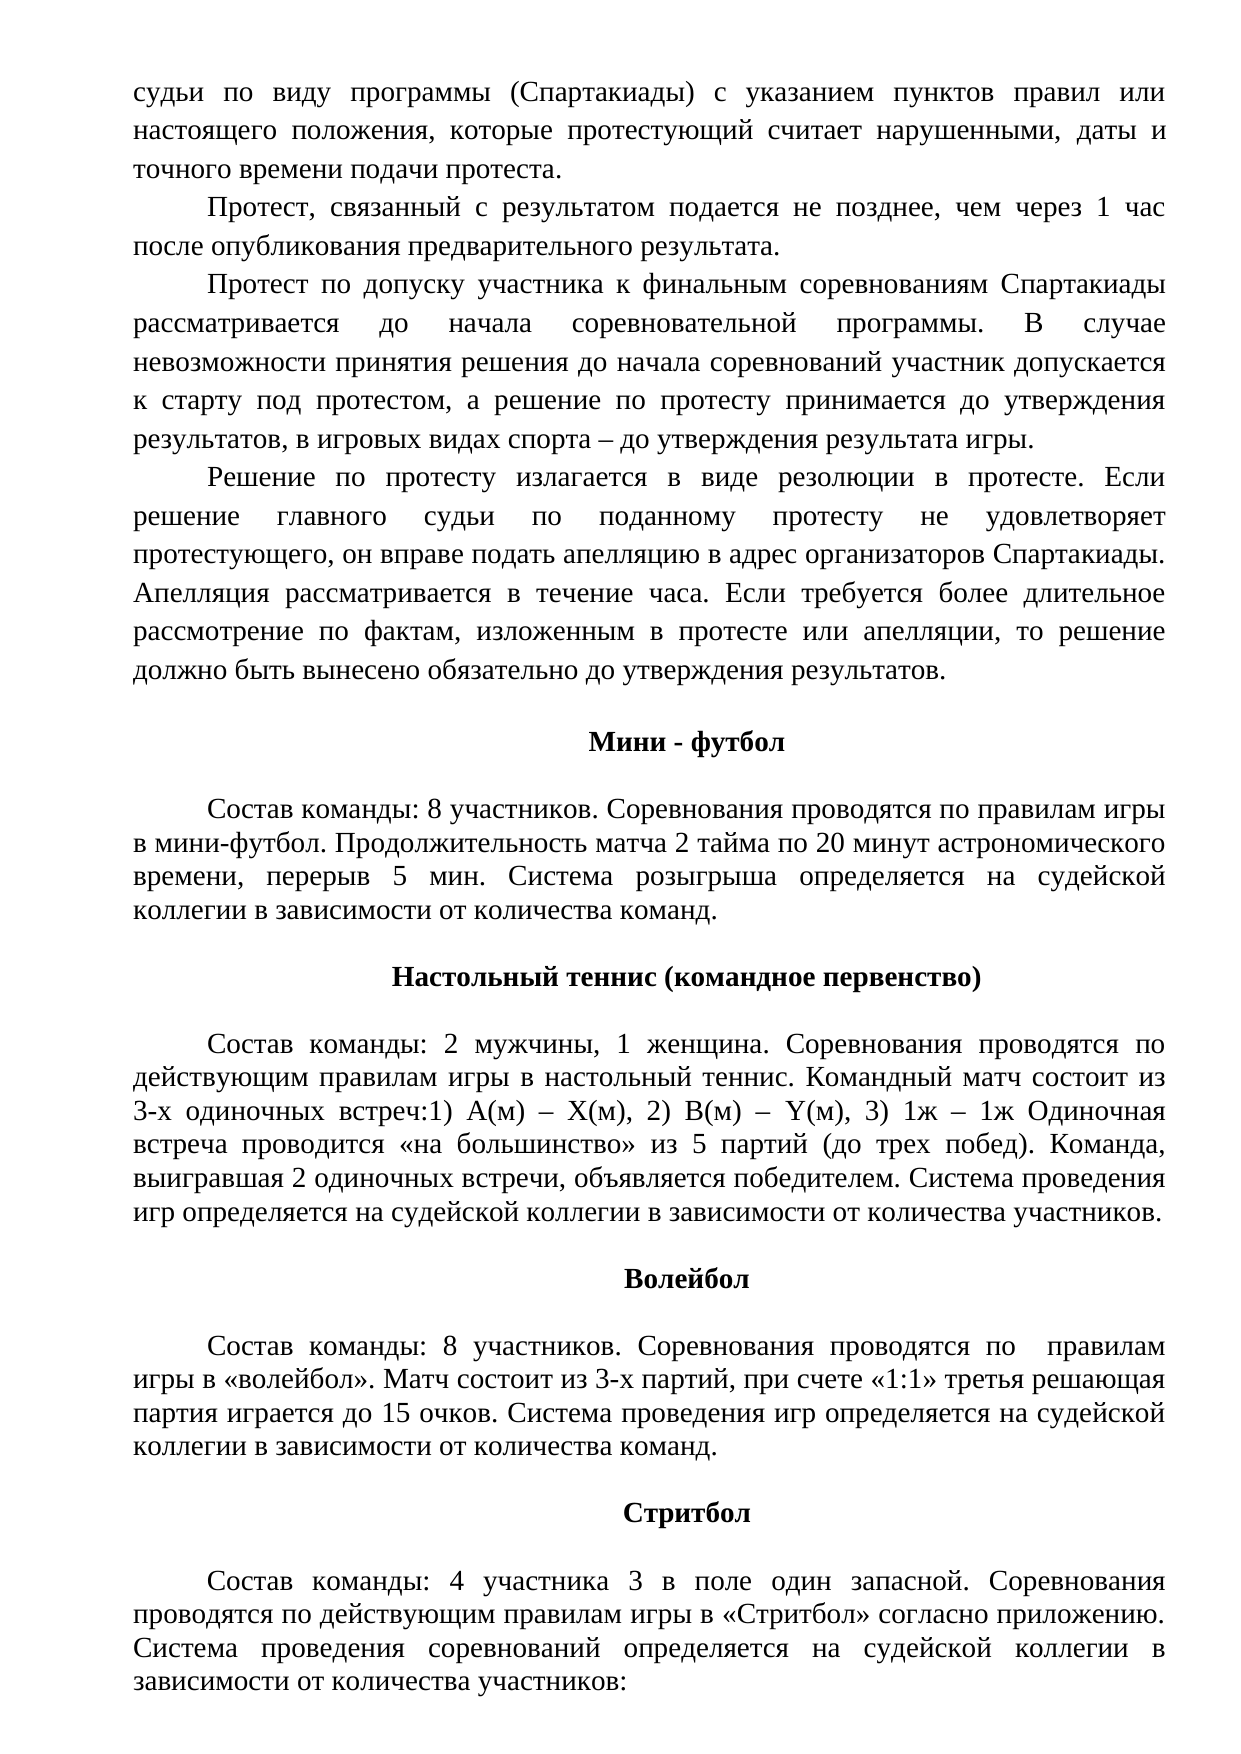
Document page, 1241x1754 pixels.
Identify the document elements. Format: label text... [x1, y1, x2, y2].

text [133, 74, 1167, 184]
text Мини - футбол [133, 724, 1167, 758]
text Протест по допуску участника к финальным соревнованиям Спартакиады рассматривается до начала соревновательной программы. В случае невозможности принятия решения до начала соревнований участник допускается к старту под протестом, а решение по протесту принимается до утверждения результатов, в игровых видах спорта – до утверждения результата игры. [133, 267, 1167, 454]
text Состав команды: 8 участников. Соревнования проводятся по правилам игры в «волейбол». Матч состоит из 3-х партий, при счете «1:1» третья решающая партия играется до 15 очков. Система проведения игр определяется на судейской коллегии в зависимости от количества команд. [133, 1328, 1167, 1462]
text Состав команды: 8 участников. Соревнования проводятся по правилам игры в мини-футбол. Продолжительность матча 2 тайма по 20 минут астрономического времени, перерыв 5 мин. Система розыгрыша определяется на судейской коллегии в зависимости от количества команд. [133, 791, 1167, 925]
text Протест, связанный с результатом подается не позднее, чем через 1 час после опубликования предварительного результата. [133, 189, 1167, 262]
text Состав команды: 4 участника 3 в поле один запасной. Соревнования проводятся по действующим правилам игры в «Стритбол» согласно приложению. Система проведения соревнований определяется на судейской коллегии в зависимости от количества участников: [133, 1563, 1167, 1697]
text Решение по протесту излагается в виде резолюции в протесте. Если решение главного судьи по поданному протесту не удовлетворяет протестующего, он вправе подать апелляцию в адрес организаторов Спартакиады. Апелляция рассматривается в течение часа. Если требуется более длительное рассмотрение по фактам, изложенным в протесте или апелляции, то решение должно быть вынесено обязательно до утверждения результатов. [133, 459, 1167, 686]
text Настольный теннис (командное первенство) [133, 959, 1167, 992]
text Волейбол [133, 1261, 1167, 1294]
text Состав команды: 2 мужчины, 1 женщина. Соревнования проводятся по действующим правилам игры в настольный теннис. Командный матч состоит из 3-х одиночных встреч:1) А(м) – Х(м), 2) В(м) – Y(м), 3) 1ж – 1ж Одиночная встреча проводится «на большинство» из 5 партий (до трех побед). Команда, выигравшая 2 одиночных встречи, объявляется победителем. Система проведения игр определяется на судейской коллегии в зависимости от количества участников. [133, 1026, 1167, 1227]
text Стритбол [133, 1496, 1167, 1529]
